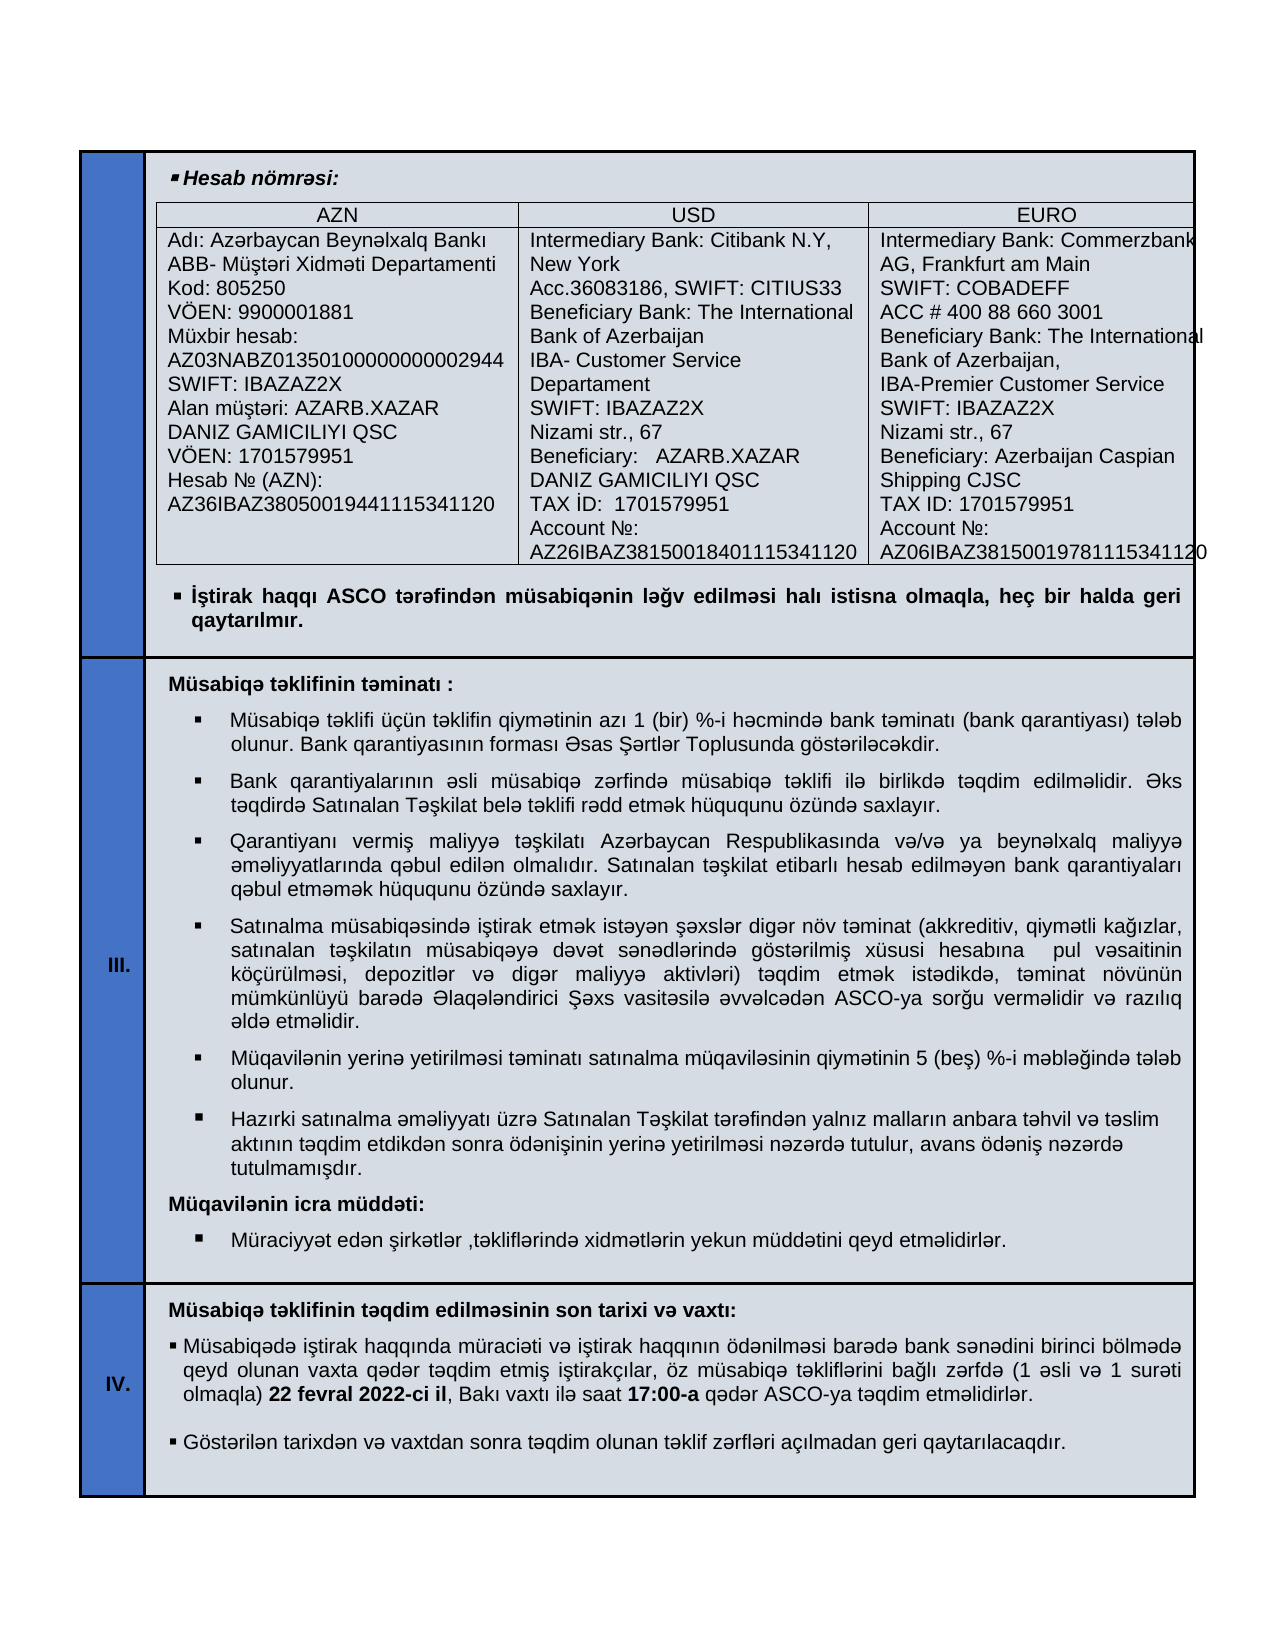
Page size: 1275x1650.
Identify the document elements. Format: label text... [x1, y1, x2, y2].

table_cell Müsabiqə təklifinin təqdim edilməsinin son tarixi və vaxtı: Müsabiqədə iştirak haqqında müraciəti və iştirak haqqının ödənilməsi barədə bank sənədini birinci bölmədə qeyd olunan vaxta qədər təqdim etmiş iştirakçılar, öz müsabiqə təkliflərini bağlı zərfdə (1 əsli və 1 surəti olmaqla) 22 fevral 2022-ci il, Bakı vaxtı ilə saat 17:00-a qədər ASCO-ya təqdim etməlidirlər. Göstərilən tarixdən və vaxtdan sonra təqdim olunan təklif zərfləri açılmadan geri qaytarılacaqdır. [146, 1285, 1193, 1495]
table_cell [82, 153, 143, 656]
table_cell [146, 153, 1193, 656]
table_cell [82, 1285, 143, 1495]
table_cell Müsabiqə təklifinin təminatı : Müsabiqə təklifi üçün təklifin qiymətinin azı 1 (bir) %-i həcmində bank təminatı (bank qarantiyası) tələb olunur. Bank qarantiyasının forması Əsas Şərtlər Toplusunda göstəriləcəkdir. Bank qarantiyalarının əsli müsabiqə zərfində müsabiqə təklifi ilə birlikdə təqdim edilməlidir. Əks təqdirdə Satınalan Təşkilat belə təklifi rədd etmək hüququnu özündə saxlayır. Qarantiyanı vermiş maliyyə təşkilatı Azərbaycan Respublikasında və/və ya beynəlxalq maliyyə əməliyyatlarında qəbul edilən olmalıdır. Satınalan təşkilat etibarlı hesab edilməyən bank qarantiyaları qəbul etməmək hüququnu özündə saxlayır. Satınalma müsabiqəsində iştirak etmək istəyən şəxslər digər növ təminat (akkreditiv, qiymətli kağızlar, satınalan təşkilatın müsabiqəyə dəvət sənədlərində göstərilmiş xüsusi hesabına pul vəsaitinin köçürülməsi, depozitlər və digər maliyyə aktivləri) təqdim etmək istədikdə, təminat növünün mümkünlüyü barədə Əlaqələndirici Şəxs vasitəsilə əvvəlcədən ASCO-ya sorğu verməlidir və razılıq əldə etməlidir. Müqavilənin yerinə yetirilməsi təminatı satınalma müqaviləsinin qiymətinin 5 (beş) %-i məbləğində tələb olunur. Hazırki satınalma əməliyyatı üzrə Satınalan Təşkilat tərəfindən yalnız malların anbara təhvil və təslim aktının təqdim etdikdən sonra ödənişinin yerinə yetirilməsi nəzərdə tutulur, avans ödəniş nəzərdə tutulmamışdır. Müqavilənin icra müddəti: Müraciyyət edən şirkətlər ,təkliflərində xidmətlərin yekun müddətini qeyd etməlidirlər. [146, 659, 1193, 1282]
table_cell [82, 659, 143, 1282]
